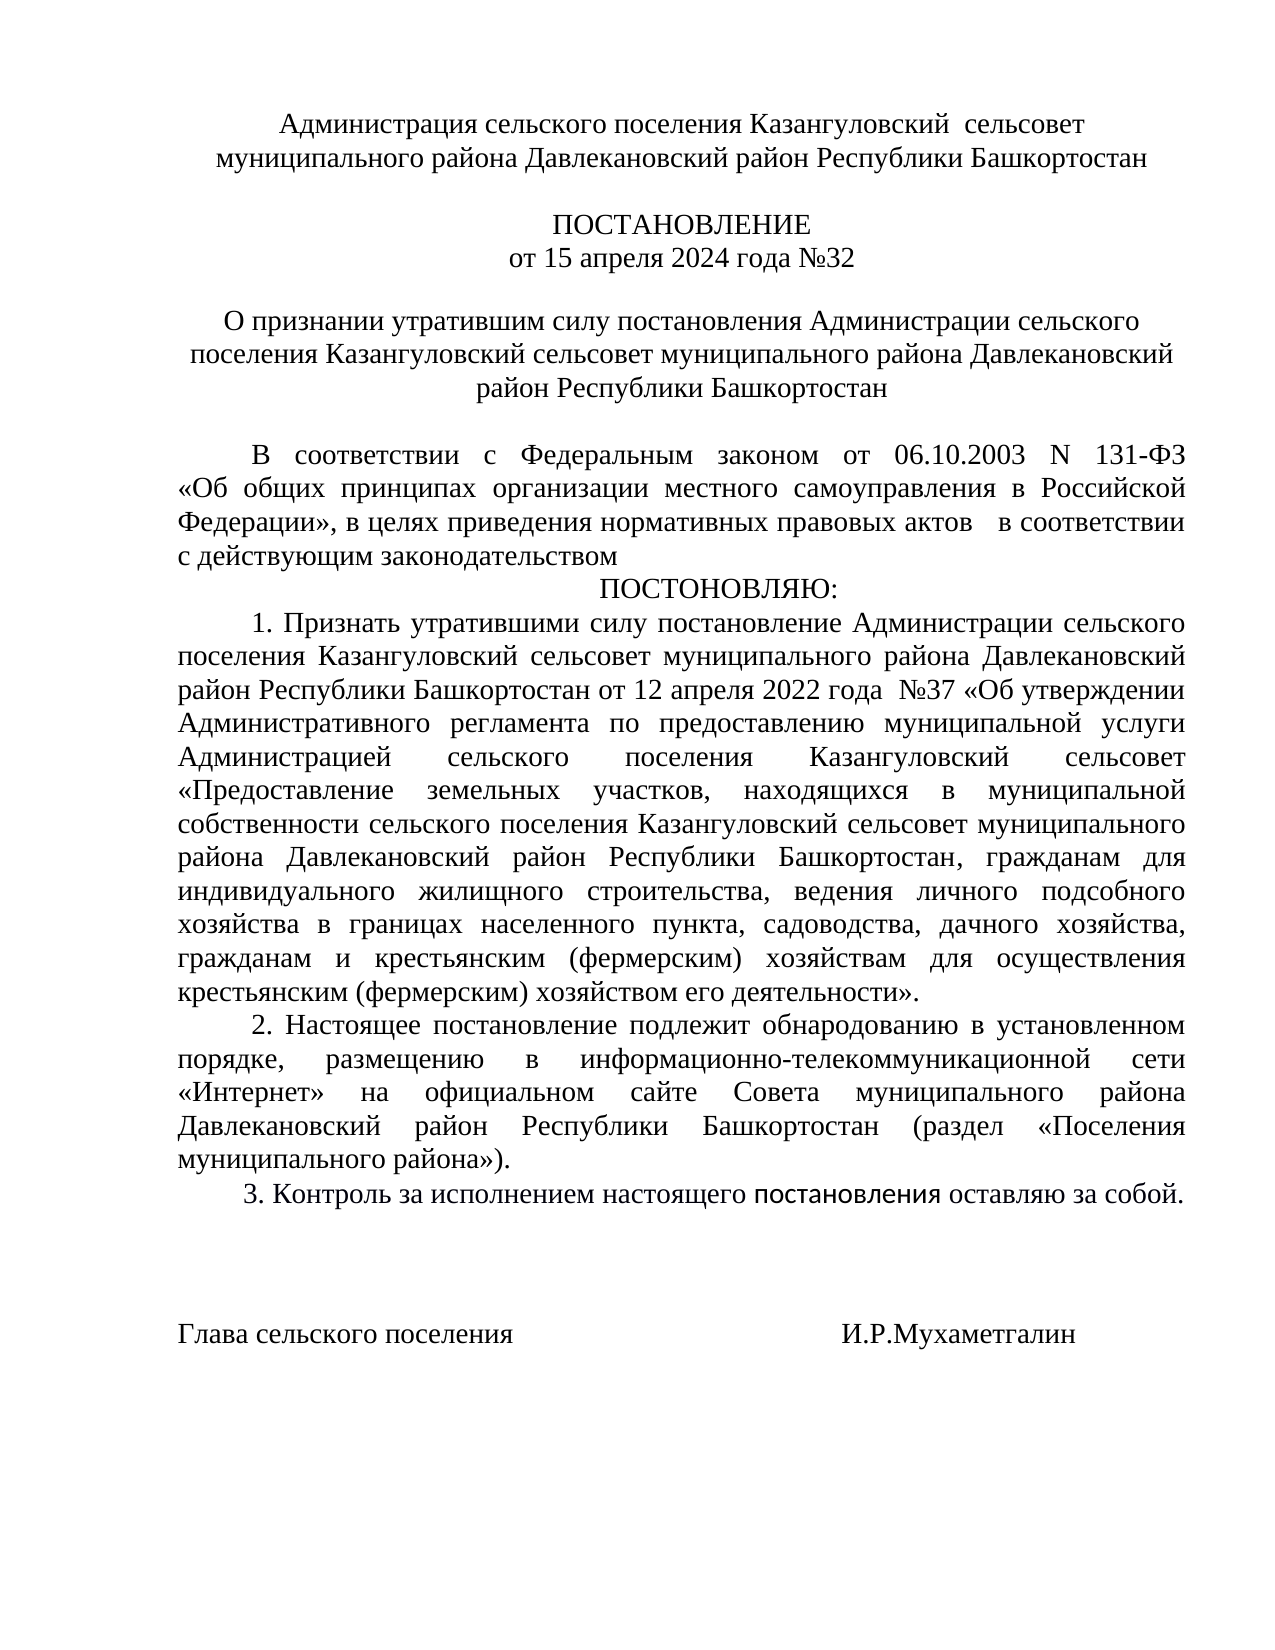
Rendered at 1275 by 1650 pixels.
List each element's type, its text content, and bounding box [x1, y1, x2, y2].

text 2. Настоящее постановление подлежит обнародованию в установленном порядке, размещению в информационно-телекоммуникационной сети «Интернет» на официальном сайте Совета муниципального района Давлекановский район Республики Башкортостан (раздел «Поселения муниципального района»). [177, 1007, 1186, 1175]
text Администрация сельского поселения Казангуловский сельсовет [177, 106, 1186, 140]
list 3. Контроль за исполнением настоящего постановления оставляю за собой. [177, 1175, 1186, 1211]
text В соответствии с Федеральным законом от 06.10.2003 N 131-ФЗ «Об общих принципах организации местного самоуправления в Российской Федерации», в целях приведения нормативных правовых актов в соответствии с действующим законодательством [177, 437, 1186, 571]
text от 15 апреля 2024 года №32 [177, 241, 1186, 274]
text 1. Признать утратившими силу постановление Администрации сельского поселения Казангуловский сельсовет муниципального района Давлекановский район Республики Башкортостан от 12 апреля 2022 года №37 «Об утверждении Административного регламента по предоставлению муниципальной услуги Администрацией сельского поселения Казангуловский сельсовет «Предоставление земельных участков, находящихся в муниципальной собственности сельского поселения Казангуловский сельсовет муниципального района Давлекановский район Республики Башкортостан, гражданам для индивидуального жилищного строительства, ведения личного подсобного хозяйства в границах населенного пункта, садоводства, дачного хозяйства, гражданам и крестьянским (фермерским) хозяйствам для осуществления крестьянским (фермерским) хозяйством его деятельности». [177, 605, 1186, 1007]
text Глава сельского поселения И.Р.Мухаметгалин [177, 1316, 1186, 1350]
text О признании утратившим силу постановления Администрации сельского поселения Казангуловский сельсовет муниципального района Давлекановский район Республики Башкортостан [177, 303, 1186, 403]
text муниципального района Давлекановский район Республики Башкортостан [177, 140, 1186, 173]
text ПОСТАНОВЛЕНИЕ [177, 207, 1186, 241]
text ПОСТОНОВЛЯЮ: [177, 571, 1186, 605]
